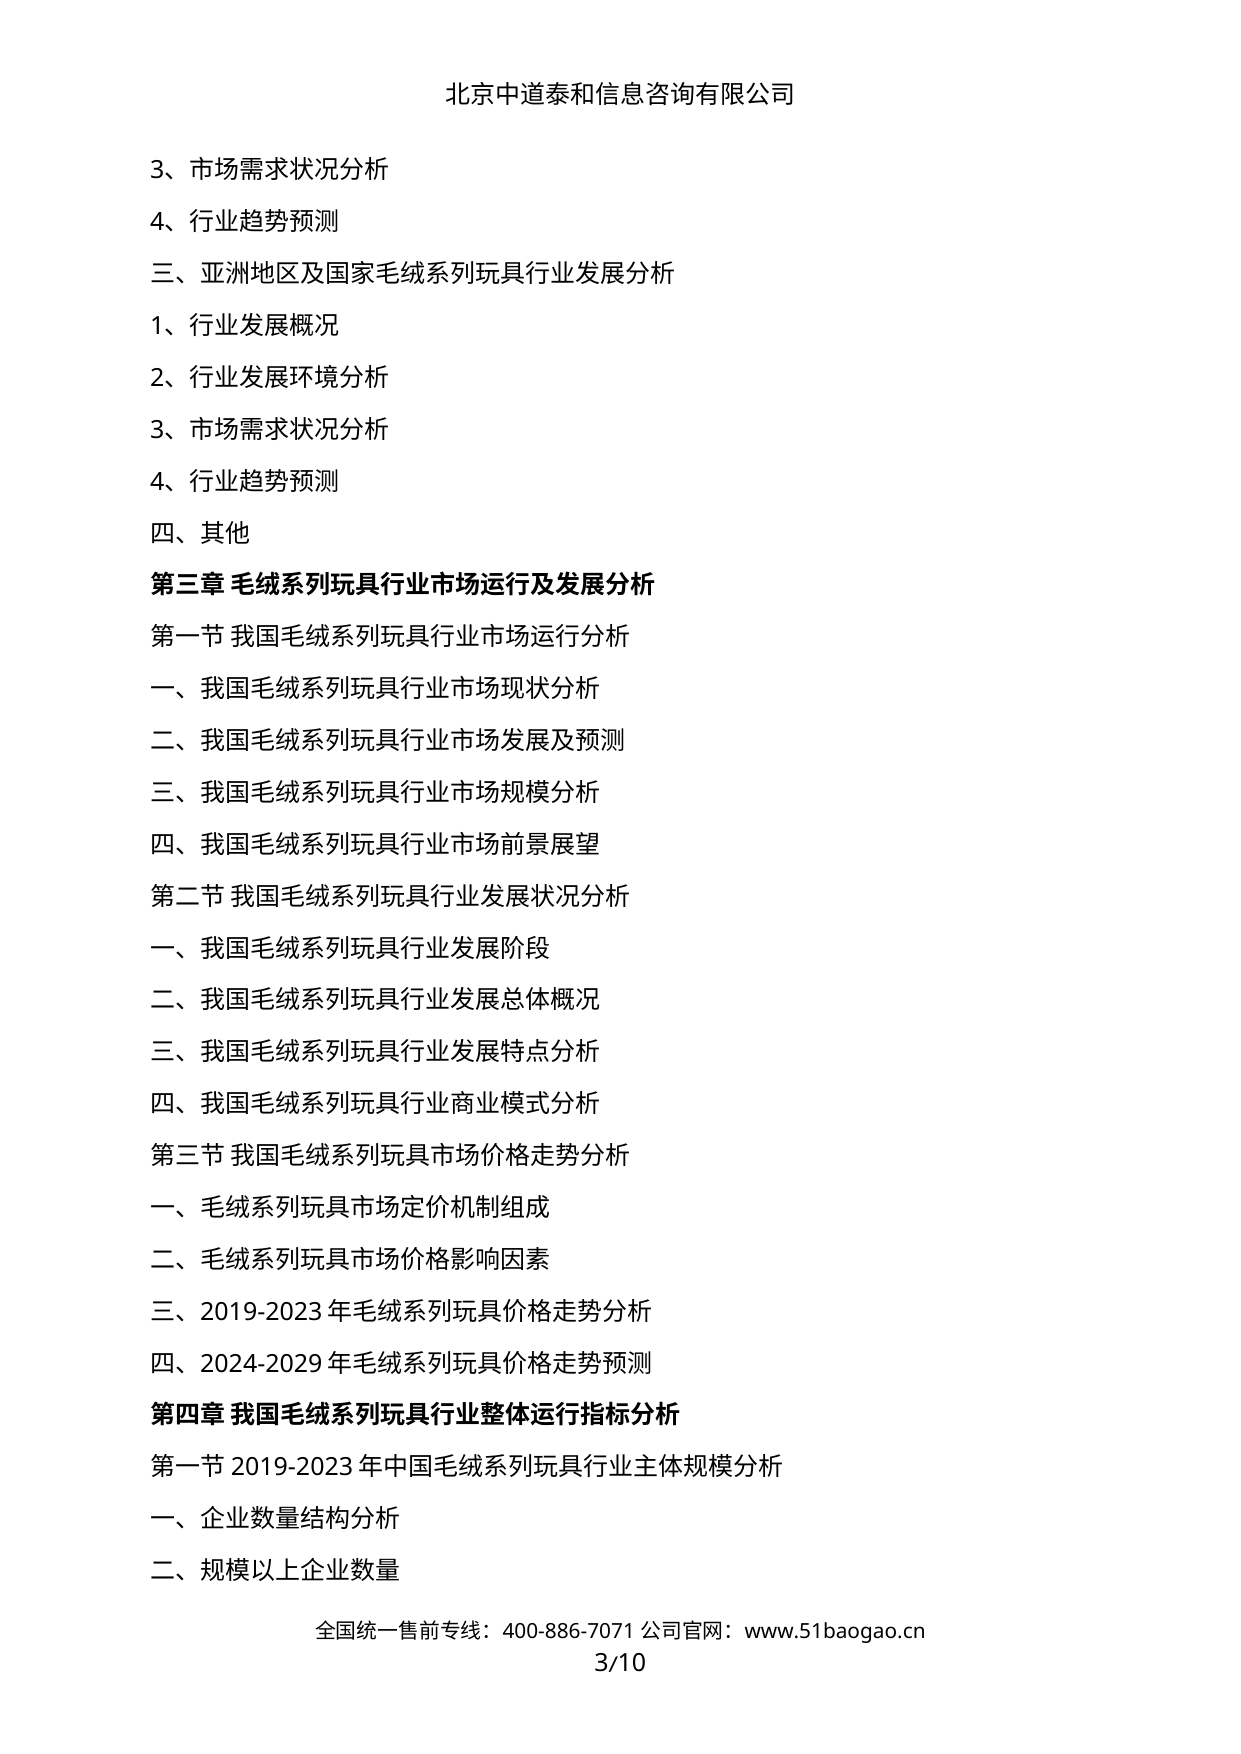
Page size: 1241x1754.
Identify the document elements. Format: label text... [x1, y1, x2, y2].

text 四、我国毛绒系列玩具行业商业模式分析 [150, 1084, 1090, 1120]
text 第一节 我国毛绒系列玩具行业市场运行分析 [150, 617, 1090, 653]
text 三、亚洲地区及国家毛绒系列玩具行业发展分析 [150, 254, 1090, 290]
text 四、我国毛绒系列玩具行业市场前景展望 [150, 824, 1090, 861]
text 1、行业发展概况 [150, 306, 1090, 342]
text 三、我国毛绒系列玩具行业市场规模分析 [150, 772, 1090, 809]
text 一、毛绒系列玩具市场定价机制组成 [150, 1187, 1090, 1224]
text 第一节 2019-2023年中国毛绒系列玩具行业主体规模分析 [150, 1447, 1090, 1483]
text 四、2024-2029年毛绒系列玩具价格走势预测 [150, 1343, 1090, 1379]
text 3、市场需求状况分析 [150, 150, 1090, 186]
text 第二节 我国毛绒系列玩具行业发展状况分析 [150, 876, 1090, 912]
text 二、我国毛绒系列玩具行业市场发展及预测 [150, 721, 1090, 757]
text 第四章 我国毛绒系列玩具行业整体运行指标分析 [150, 1395, 1090, 1431]
text 二、毛绒系列玩具市场价格影响因素 [150, 1239, 1090, 1276]
text 一、我国毛绒系列玩具行业发展阶段 [150, 928, 1090, 964]
text 第三章 毛绒系列玩具行业市场运行及发展分析 [150, 565, 1090, 601]
text 3、市场需求状况分析 [150, 409, 1090, 446]
text 二、我国毛绒系列玩具行业发展总体概况 [150, 980, 1090, 1016]
text 第三节 我国毛绒系列玩具市场价格走势分析 [150, 1136, 1090, 1172]
text 一、企业数量结构分析 [150, 1499, 1090, 1535]
text 一、我国毛绒系列玩具行业市场现状分析 [150, 669, 1090, 705]
text 三、我国毛绒系列玩具行业发展特点分析 [150, 1032, 1090, 1068]
text 4、行业趋势预测 [150, 202, 1090, 238]
text 二、规模以上企业数量 [150, 1551, 1090, 1587]
text 4、行业趋势预测 [150, 461, 1090, 497]
text 2、行业发展环境分析 [150, 357, 1090, 394]
text 三、2019-2023年毛绒系列玩具价格走势分析 [150, 1291, 1090, 1327]
text 四、其他 [150, 513, 1090, 549]
